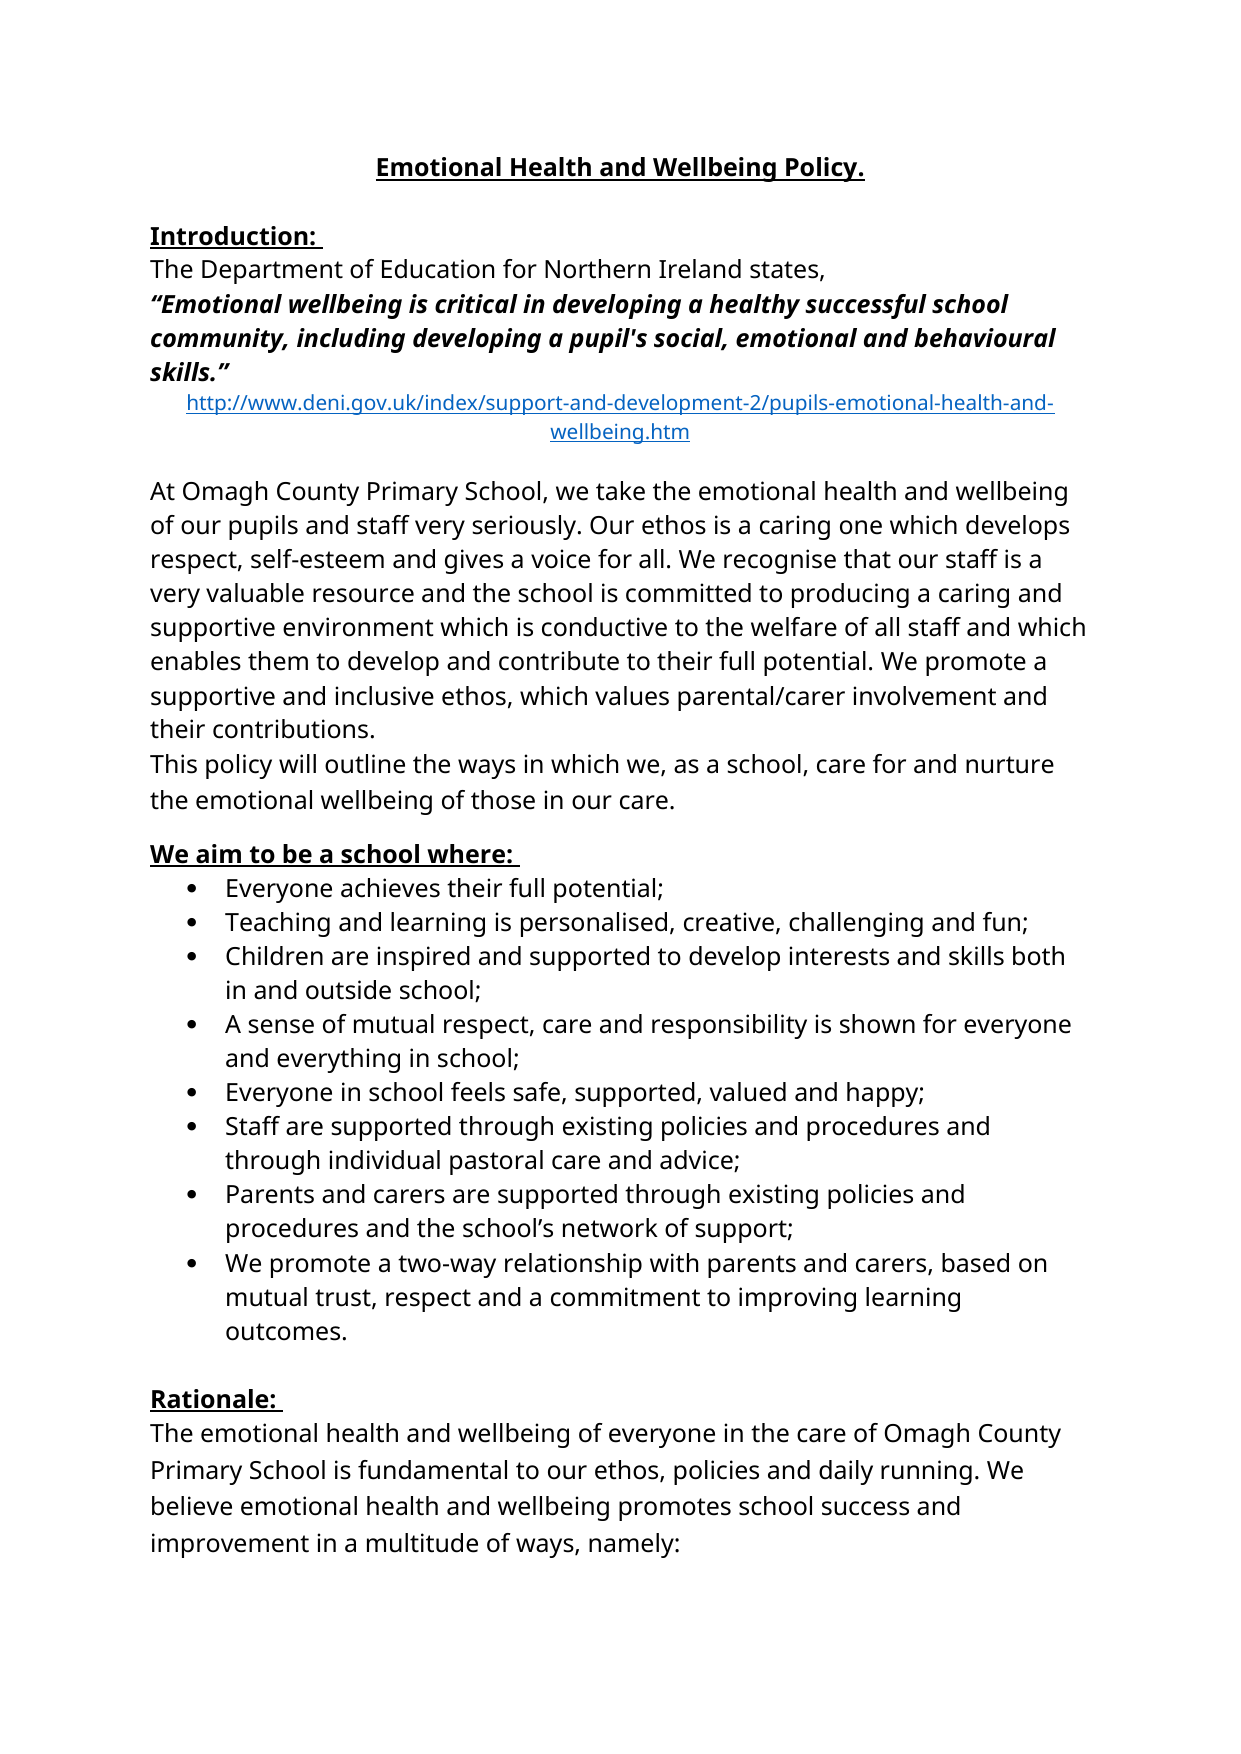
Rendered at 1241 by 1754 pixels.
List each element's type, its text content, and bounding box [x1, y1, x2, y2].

text We aim to be a school where: [150, 836, 1090, 871]
text “Emotional wellbeing is critical in developing a healthy successful school community, including developing a pupil's social, emotional and behavioural skills.” [150, 286, 1090, 388]
list Children are inspired and supported to develop interests and skills both in and outside school; [187, 939, 1090, 1007]
text The emotional health and wellbeing of everyone in the care of Omagh County Primary School is fundamental to our ethos, policies and daily running. We believe emotional health and wellbeing promotes school success and improvement in a multitude of ways, namely: [150, 1416, 1090, 1560]
text This policy will outline the ways in which we, as a school, care for and nurture the emotional wellbeing of those in our care. [150, 746, 1090, 817]
list A sense of mutual respect, care and responsibility is shown for everyone and everything in school; [187, 1007, 1090, 1075]
text http://www.deni.gov.uk/index/support-and-development-2/pupils-emotional-health-and-wellbeing.htm [150, 388, 1090, 445]
list Staff are supported through existing policies and procedures and through individual pastoral care and advice; [187, 1109, 1090, 1177]
list Teaching and learning is personalised, creative, challenging and fun; [187, 904, 1090, 939]
text Introduction: [150, 218, 1090, 252]
list Parents and carers are supported through existing policies and procedures and the school’s network of support; [187, 1177, 1090, 1245]
list We promote a two-way relationship with parents and carers, based on mutual trust, respect and a commitment to improving learning outcomes. [187, 1245, 1090, 1347]
text At Omagh County Primary School, we take the emotional health and wellbeing of our pupils and staff very seriously. Our ethos is a caring one which develops respect, self-esteem and gives a voice for all. We recognise that our staff is a very valuable resource and the school is committed to producing a caring and supportive environment which is conductive to the welfare of all staff and which enables them to develop and contribute to their full potential. We promote a supportive and inclusive ethos, which values parental/carer involvement and their contributions. [150, 474, 1090, 746]
text Emotional Health and Wellbeing Policy. [150, 150, 1090, 184]
list Everyone in school feels safe, supported, valued and happy; [187, 1075, 1090, 1109]
text Rationale: [150, 1381, 1090, 1416]
text The Department of Education for Northern Ireland states, [150, 252, 1090, 286]
list Everyone achieves their full potential; [187, 871, 1090, 904]
